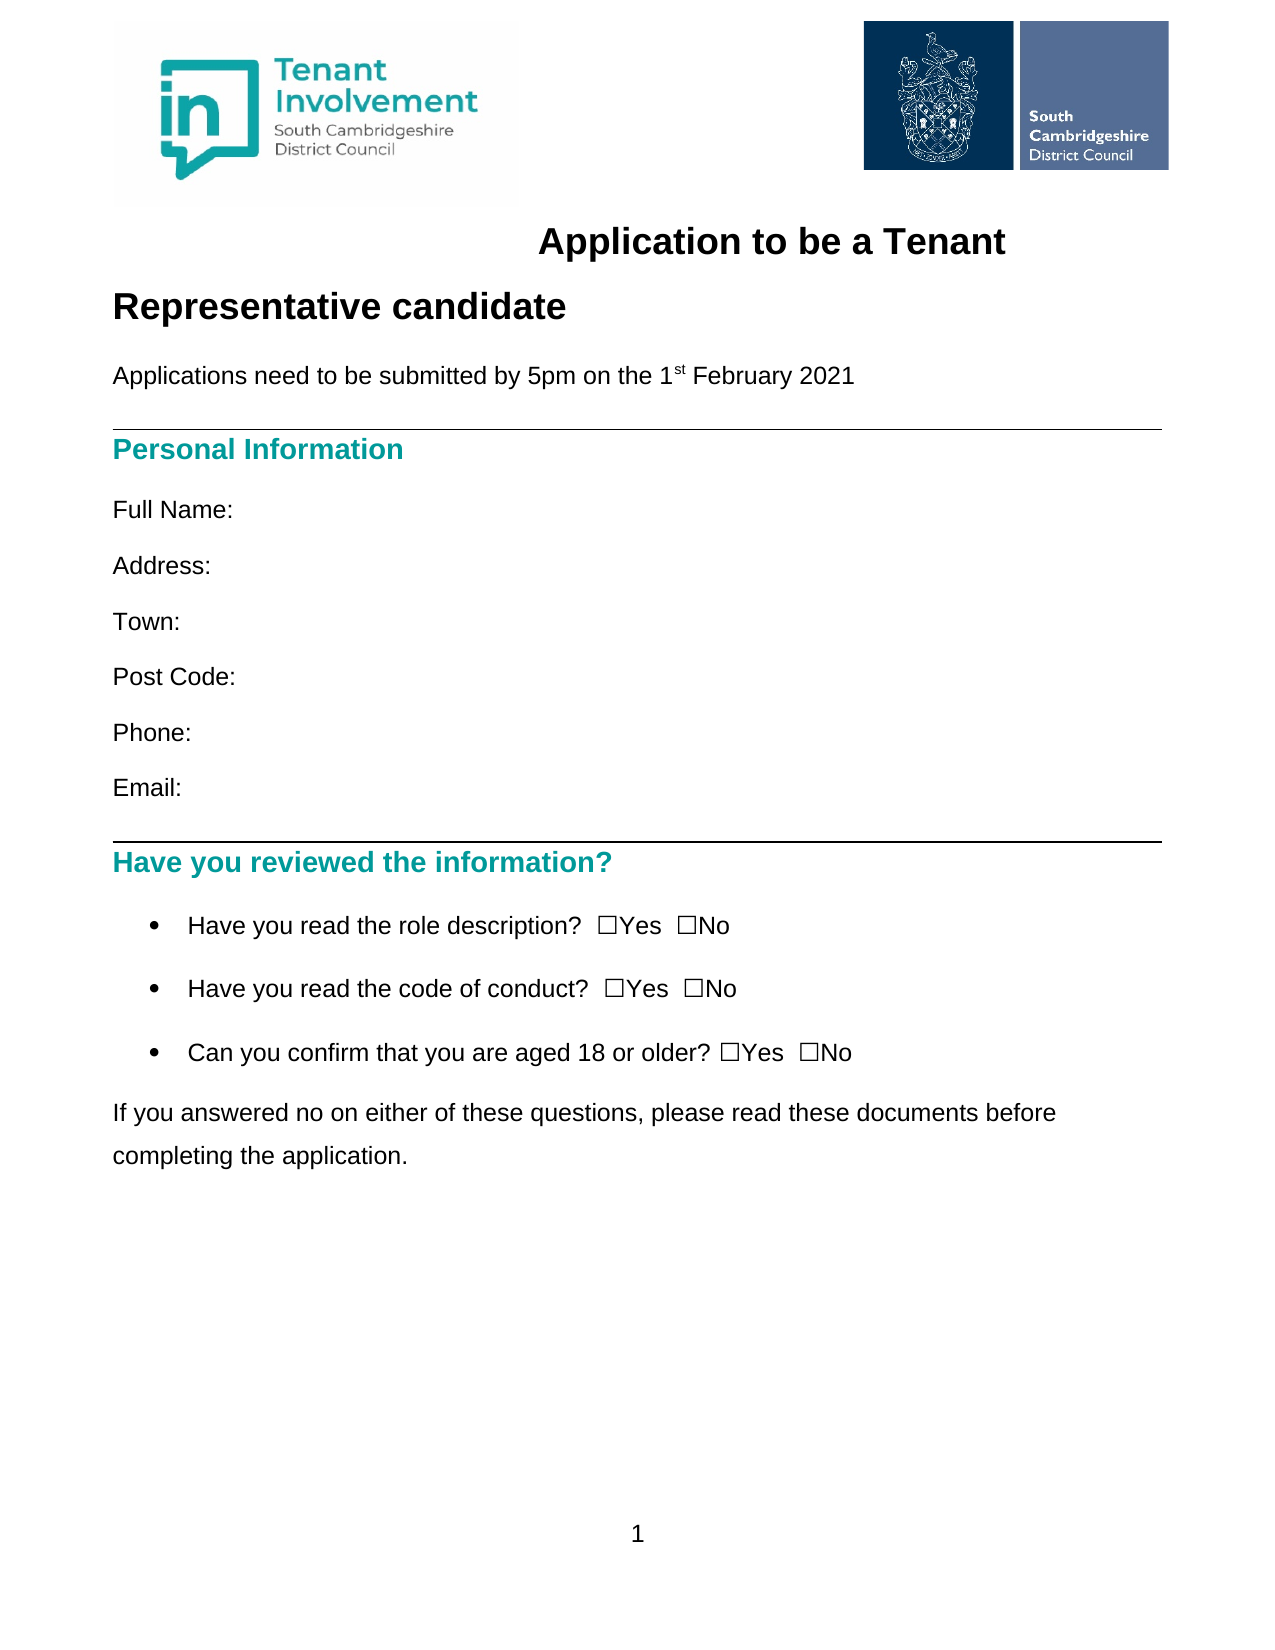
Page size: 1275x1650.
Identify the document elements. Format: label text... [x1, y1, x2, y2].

text Phone: [112, 718, 1162, 746]
list Can you confirm that you are aged 18 or older? Yes No [150, 1034, 1162, 1068]
text Address: [112, 551, 1162, 579]
text Post Code: [112, 662, 1162, 691]
subtitle Have you reviewed the information? [112, 842, 1162, 878]
picture [112, 21, 519, 210]
text If you answered no on either of these questions, please read these documents before completing the application. [112, 1098, 1162, 1170]
text Email: [112, 773, 1162, 802]
list Have you read the code of conduct? Yes No [150, 971, 1162, 1005]
text Application to be a Tenant Representative candidate [112, 219, 1162, 327]
list Have you read the role description? Yes No [150, 907, 1162, 941]
subtitle Personal Information [112, 430, 1162, 466]
text Town: [112, 606, 1162, 635]
picture [862, 21, 1169, 169]
text Applications need to be submitted by 5pm on the 1st February 2021 [112, 361, 1162, 390]
text Full Name: [112, 495, 1162, 524]
